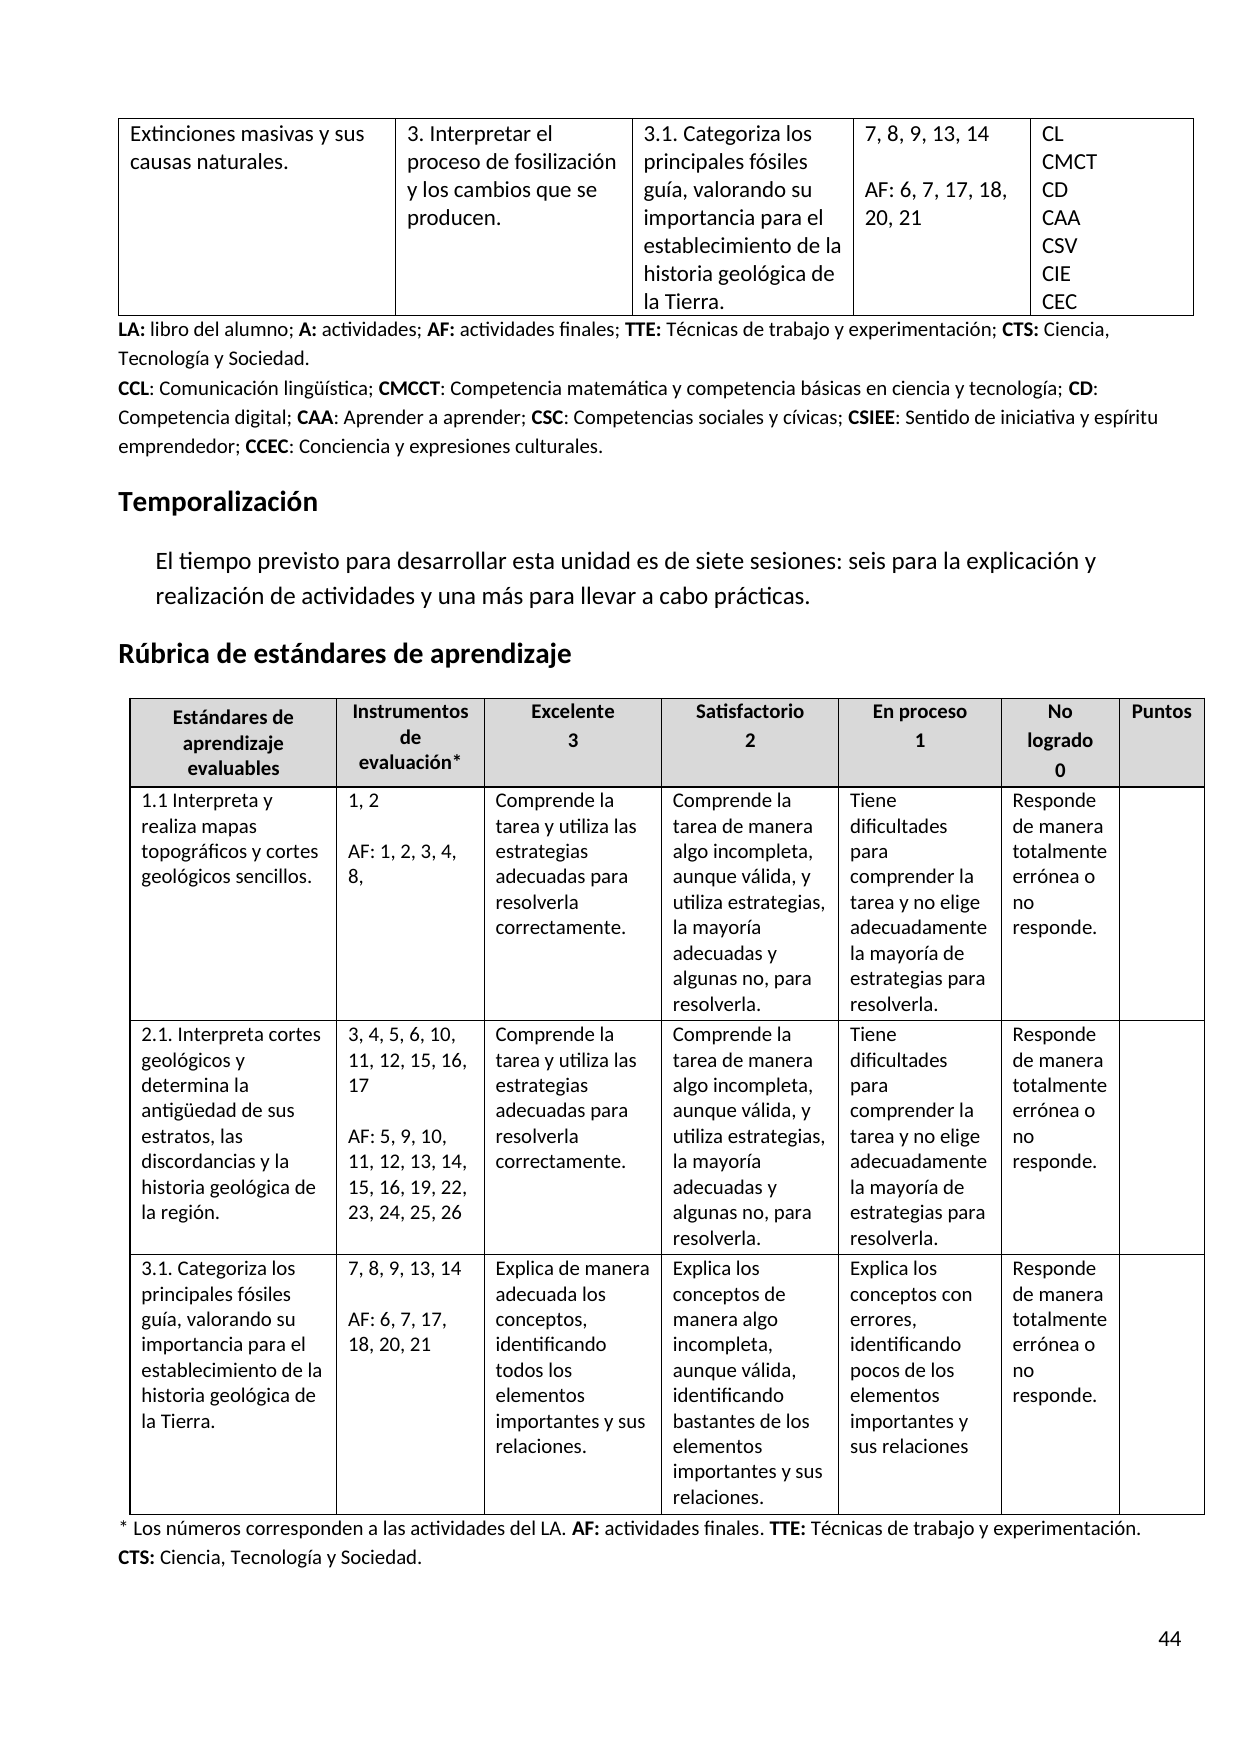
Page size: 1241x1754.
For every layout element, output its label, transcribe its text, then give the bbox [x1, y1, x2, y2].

table_header Instrumentos de evaluación* [337, 699, 484, 786]
table_cell Comprende la tarea y utiliza las estrategias adecuadas para resolverla correctamente. [485, 788, 661, 1020]
table_cell 1, 2 AF: 1, 2, 3, 4, 8, [337, 788, 484, 1020]
table_cell 3.1. Categoriza los principales fósiles guía, valorando su importancia para el establecimiento de la historia geológica de la Tierra. [131, 1255, 336, 1514]
table_header En proceso 1 [839, 699, 1001, 786]
table_cell Comprende la tarea de manera algo incompleta, aunque válida, y utiliza estrategias, la mayoría adecuadas y algunas no, para resolverla. [662, 788, 838, 1020]
table_cell Responde de manera totalmente errónea o no responde. [1002, 1021, 1119, 1254]
text El tiempo previsto para desarrollar esta unidad es de siete sesiones: seis para la explicación y realización de actividades y una más para llevar a cabo prácticas. [155, 545, 1122, 610]
text Temporalización [118, 483, 1181, 519]
table_cell 3, 4, 5, 6, 10, 11, 12, 15, 16, 17 AF: 5, 9, 10, 11, 12, 13, 14, 15, 16, 19, 22, 23, 24, 25, 26 [337, 1021, 484, 1254]
table_header Puntos [1120, 699, 1204, 786]
table_header Excelente 3 [485, 699, 661, 786]
table_cell 3. Interpretar el proceso de fosilización y los cambios que se producen. [396, 119, 632, 315]
table_cell Explica los conceptos de manera algo incompleta, aunque válida, identificando bastantes de los elementos importantes y sus relaciones. [662, 1255, 838, 1514]
table_cell Extinciones masivas y sus causas naturales. [119, 119, 395, 315]
table_cell 3.1. Categoriza los principales fósiles guía, valorando su importancia para el establecimiento de la historia geológica de la Tierra. [633, 119, 853, 315]
table_cell Explica de manera adecuada los conceptos, identificando todos los elementos importantes y sus relaciones. [485, 1255, 661, 1514]
table_cell 2.1. Interpreta cortes geológicos y determina la antigüedad de sus estratos, las discordancias y la historia geológica de la región. [131, 1021, 336, 1254]
table_cell 1.1 Interpreta y realiza mapas topográficos y cortes geológicos sencillos. [131, 788, 336, 1020]
table_cell Responde de manera totalmente errónea o no responde. [1002, 1255, 1119, 1514]
table_header Estándares de aprendizaje evaluables [131, 699, 336, 786]
table_cell Comprende la tarea de manera algo incompleta, aunque válida, y utiliza estrategias, la mayoría adecuadas y algunas no, para resolverla. [662, 1021, 838, 1254]
text * Los números corresponden a las actividades del LA. AF: actividades finales. TTE: Técnicas de trabajo y experimentación. CTS: Ciencia, Tecnología y Sociedad. [118, 1515, 1181, 1569]
table_cell [1120, 1021, 1204, 1254]
table_header No logrado 0 [1002, 699, 1119, 786]
table_cell 7, 8, 9, 13, 14 AF: 6, 7, 17, 18, 20, 21 [854, 119, 1030, 315]
text CCL: Comunicación lingüística; CMCCT: Competencia matemática y competencia básicas en ciencia y tecnología; CD: Competencia digital; CAA: Aprender a aprender; CSC: Competencias sociales y cívicas; CSIEE: Sentido de iniciativa y espíritu emprendedor; CCEC: Conciencia y expresiones culturales. [118, 375, 1181, 458]
table_cell Explica los conceptos con errores, identificando pocos de los elementos importantes y sus relaciones [839, 1255, 1001, 1514]
table_cell Tiene dificultades para comprender la tarea y no elige adecuadamente la mayoría de estrategias para resolverla. [839, 1021, 1001, 1254]
table_cell Tiene dificultades para comprender la tarea y no elige adecuadamente la mayoría de estrategias para resolverla. [839, 788, 1001, 1020]
text LA: libro del alumno; A: actividades; AF: actividades finales; TTE: Técnicas de trabajo y experimentación; CTS: Ciencia, Tecnología y Sociedad. [118, 316, 1181, 371]
text Rúbrica de estándares de aprendizaje [118, 636, 1181, 671]
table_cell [1031, 119, 1193, 315]
table_cell Comprende la tarea y utiliza las estrategias adecuadas para resolverla correctamente. [485, 1021, 661, 1254]
table_cell 7, 8, 9, 13, 14 AF: 6, 7, 17, 18, 20, 21 [337, 1255, 484, 1514]
table_cell Responde de manera totalmente errónea o no responde. [1002, 788, 1119, 1020]
table_header Satisfactorio 2 [662, 699, 838, 786]
table_cell [1120, 788, 1204, 1020]
table_cell [1120, 1255, 1204, 1514]
